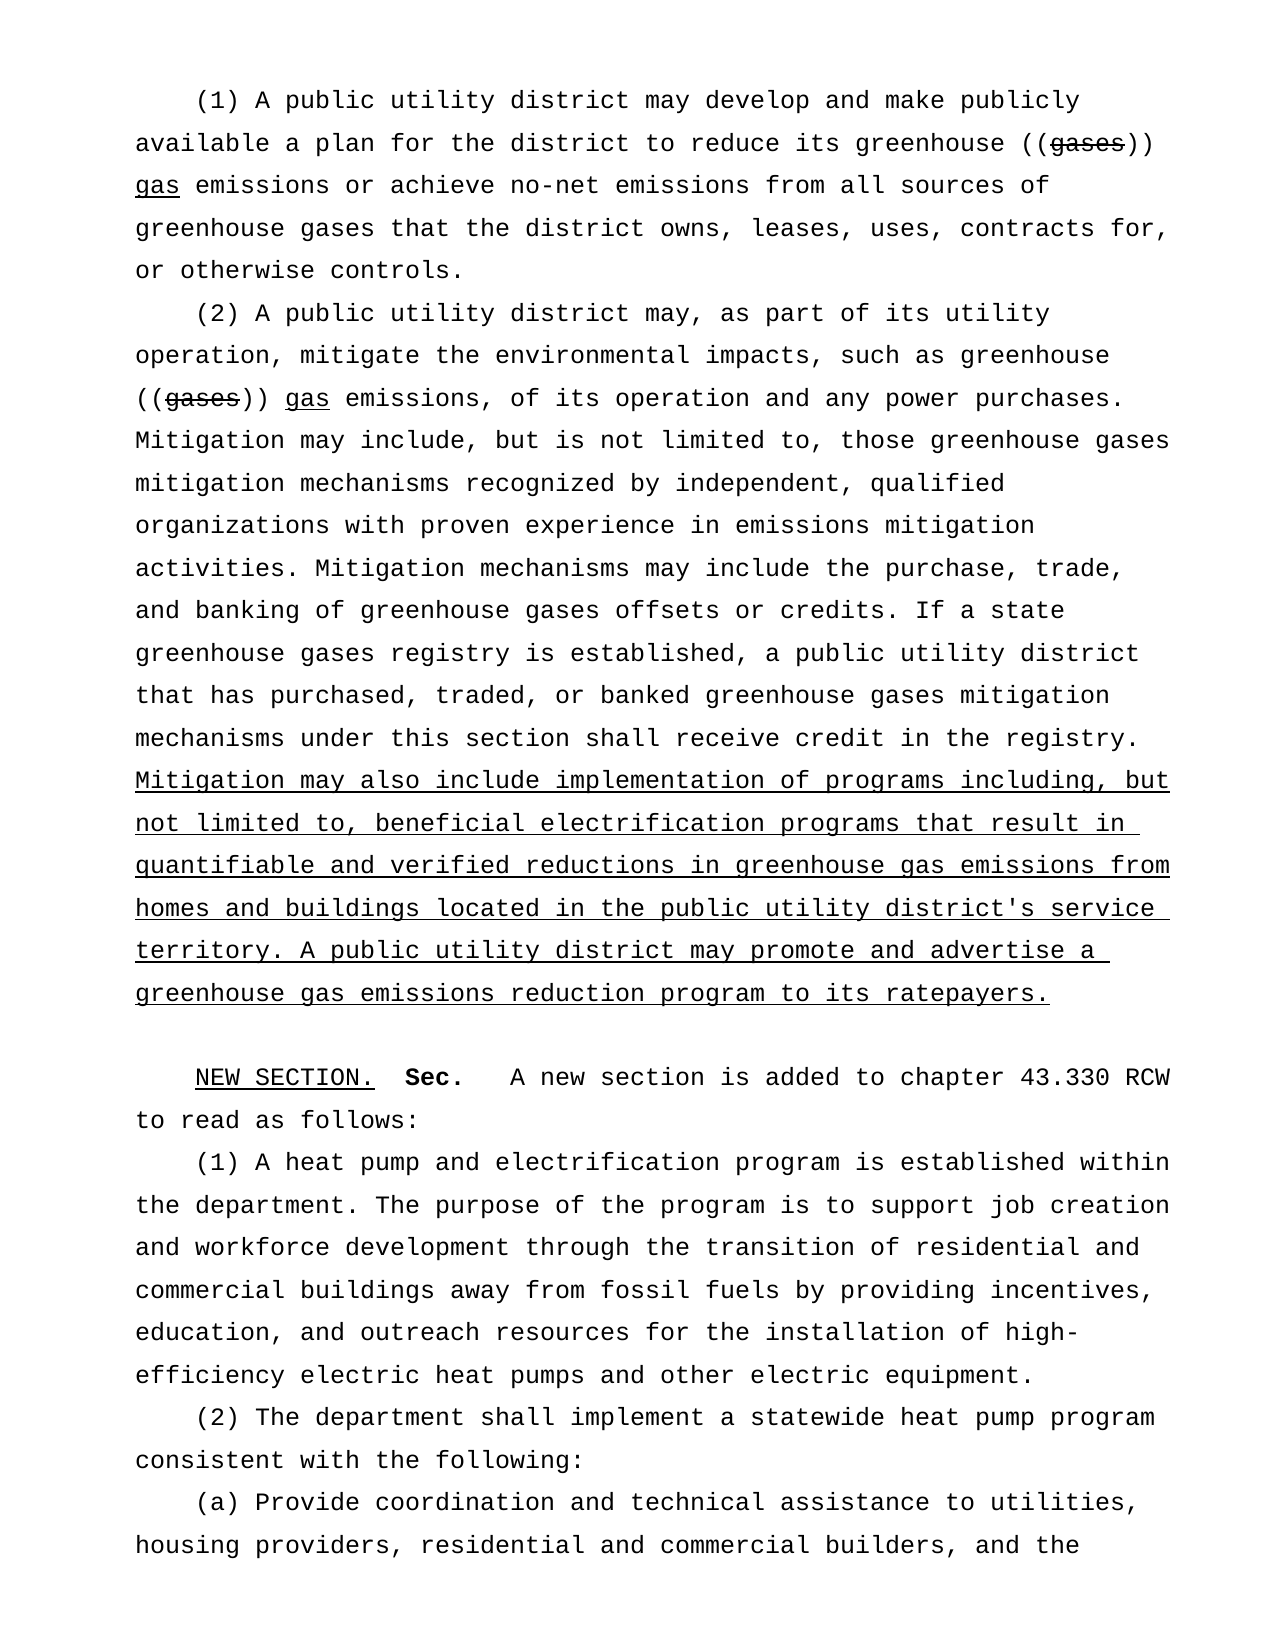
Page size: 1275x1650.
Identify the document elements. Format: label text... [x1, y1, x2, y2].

text (1) A heat pump and electrification program is established within the department. The purpose of the program is to support job creation and workforce development through the transition of residential and commercial buildings away from fossil fuels by providing incentives, education, and outreach resources for the installation of high-efficiency electric heat pumps and other electric equipment. [135, 1137, 1170, 1392]
text (2) A public utility district may, as part of its utility operation, mitigate the environmental impacts, such as greenhouse ((gases)) gas emissions, of its operation and any power purchases. Mitigation may include, but is not limited to, those greenhouse gases mitigation mechanisms recognized by independent, qualified organizations with proven experience in emissions mitigation activities. Mitigation mechanisms may include the purchase, trade, and banking of greenhouse gases offsets or credits. If a state greenhouse gases registry is established, a public utility district that has purchased, traded, or banked greenhouse gases mitigation mechanisms under this section shall receive credit in the registry. Mitigation may also include implementation of programs including, but not limited to, beneficial electrification programs that result in quantifiable and verified reductions in greenhouse gas emissions from homes and buildings located in the public utility district's service territory. A public utility district may promote and advertise a greenhouse gas emissions reduction program to its ratepayers. [135, 287, 1170, 791]
text (2) A public utility district may, as part of its utility operation, mitigate the environmental impacts, such as greenhouse ((gases)) gas emissions, of its operation and any power purchases. Mitigation may include, but is not limited to, those greenhouse gases mitigation mechanisms recognized by independent, qualified organizations with proven experience in emissions mitigation activities. Mitigation mechanisms may include the purchase, trade, and banking of greenhouse gases offsets or credits. If a state greenhouse gases registry is established, a public utility district that has purchased, traded, or banked greenhouse gases mitigation mechanisms under this section shall receive credit in the registry. Mitigation may also include implementation of programs including, but not limited to, beneficial electrification programs that result in quantifiable and verified reductions in greenhouse gas emissions from homes and buildings located in the public utility district's service territory. A public utility district may promote and advertise a greenhouse gas emissions reduction program to its ratepayers. [135, 793, 1170, 876]
text (1) A public utility district may develop and make publicly available a plan for the district to reduce its greenhouse ((gases)) gas emissions or achieve no-net emissions from all sources of greenhouse gases that the district owns, leases, uses, contracts for, or otherwise controls. [135, 75, 1170, 287]
text (2) The department shall implement a statewide heat pump program consistent with the following: [135, 1392, 1170, 1477]
text (2) A public utility district may, as part of its utility operation, mitigate the environmental impacts, such as greenhouse ((gases)) gas emissions, of its operation and any power purchases. Mitigation may include, but is not limited to, those greenhouse gases mitigation mechanisms recognized by independent, qualified organizations with proven experience in emissions mitigation activities. Mitigation mechanisms may include the purchase, trade, and banking of greenhouse gases offsets or credits. If a state greenhouse gases registry is established, a public utility district that has purchased, traded, or banked greenhouse gases mitigation mechanisms under this section shall receive credit in the registry. Mitigation may also include implementation of programs including, but not limited to, beneficial electrification programs that result in quantifiable and verified reductions in greenhouse gas emissions from homes and buildings located in the public utility district's service territory. A public utility district may promote and advertise a greenhouse gas emissions reduction program to its ratepayers. [135, 920, 1170, 1010]
text NEW SECTION. Sec. A new section is added to chapter 43.330 RCW to read as follows: [135, 1052, 1170, 1137]
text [135, 1477, 1170, 1562]
